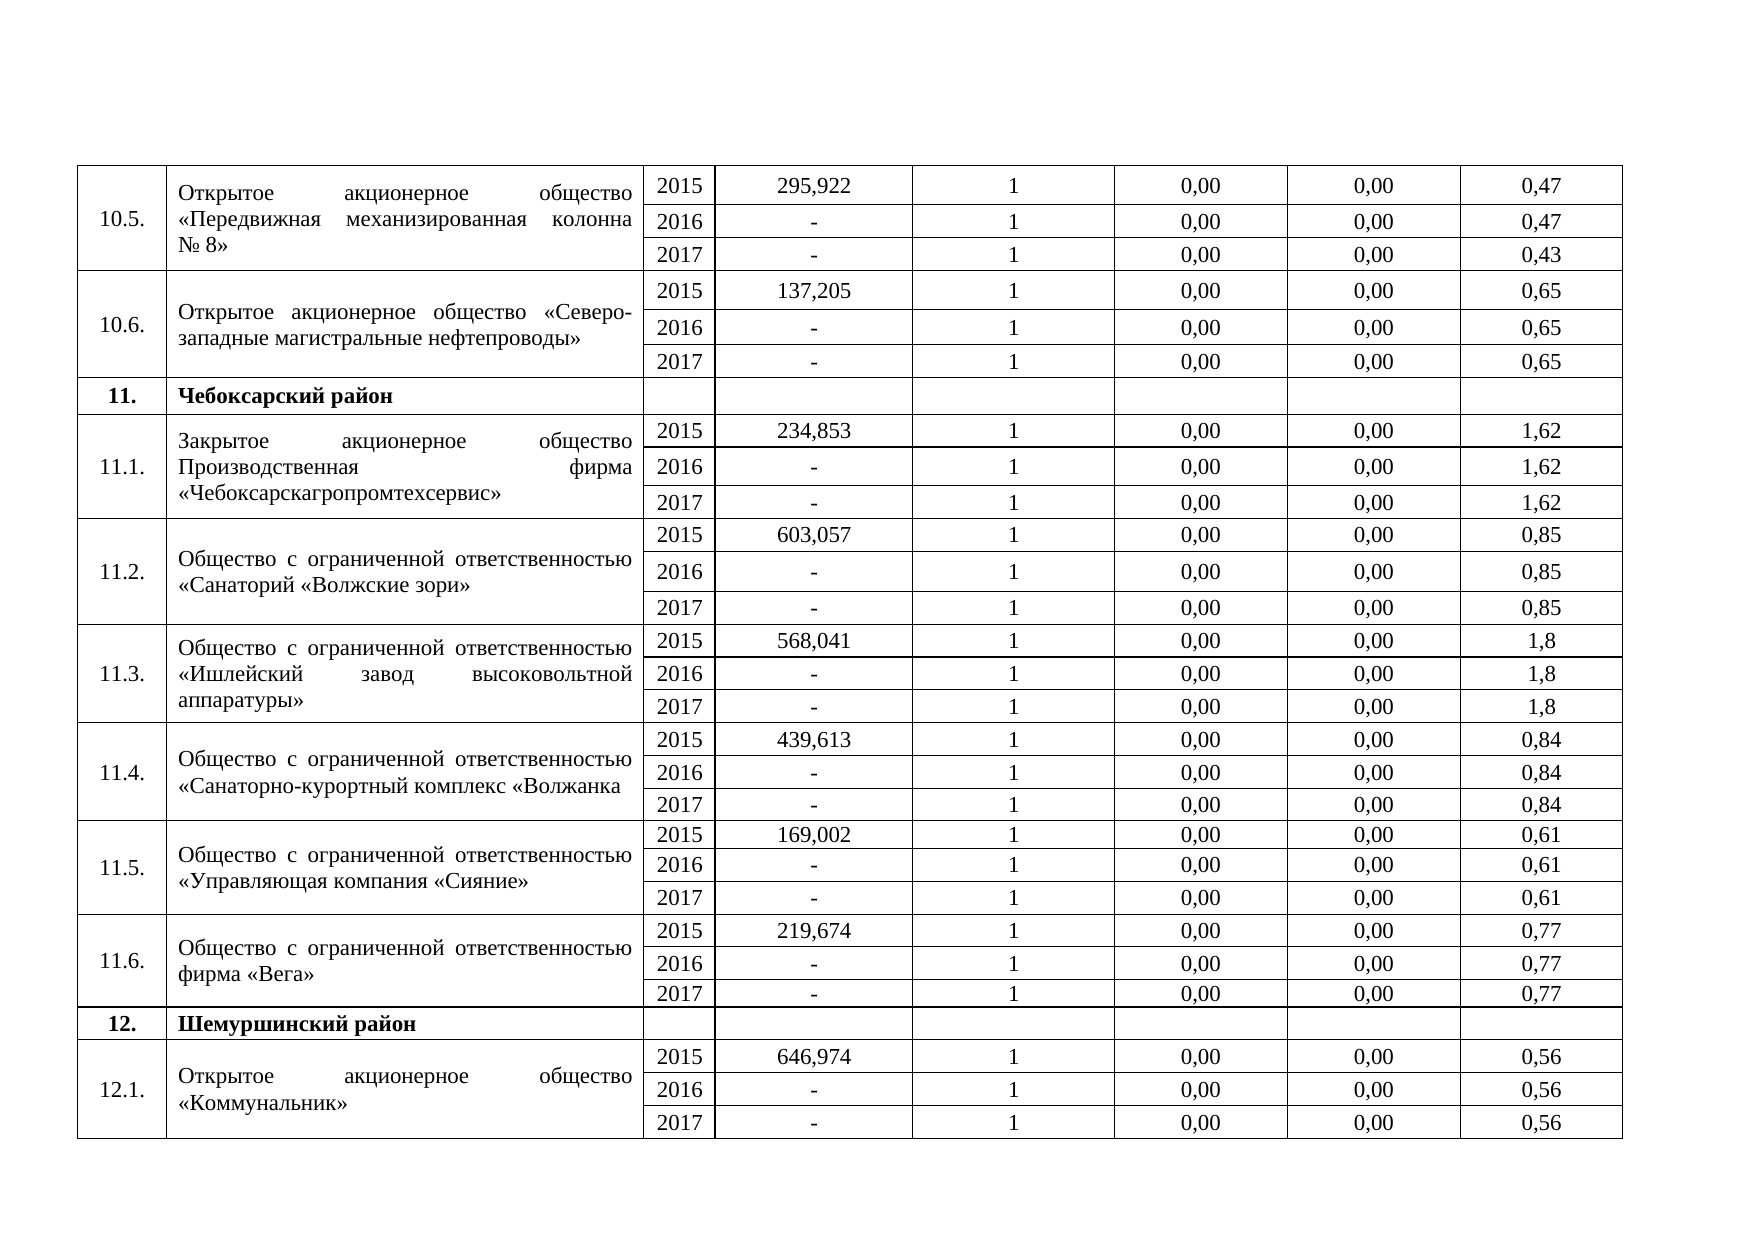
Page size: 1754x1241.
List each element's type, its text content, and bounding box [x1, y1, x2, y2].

table_cell Открытое акционерное общество «Передвижная механизированная колонна № 8» [167, 166, 643, 270]
table_cell 0,00 [1115, 690, 1287, 722]
table_cell 234,853 [716, 415, 912, 446]
table_cell 1 [913, 658, 1114, 689]
table_cell 0,00 [1288, 592, 1460, 623]
table_cell - [716, 1073, 912, 1105]
table_cell 0,00 [1288, 1040, 1460, 1072]
table_cell 1,62 [1461, 448, 1622, 485]
table_cell 0,00 [1115, 723, 1287, 755]
table_cell 0,77 [1461, 915, 1622, 946]
table_cell 1 [913, 1040, 1114, 1072]
table_cell 439,613 [716, 723, 912, 755]
table_cell 0,61 [1461, 882, 1622, 913]
table_cell 1 [913, 238, 1114, 270]
table_cell 1 [913, 947, 1114, 979]
table_cell - [716, 310, 912, 344]
table_cell 137,205 [716, 271, 912, 309]
table_cell - [716, 756, 912, 788]
table_cell 0,00 [1115, 915, 1287, 946]
table_cell 2015 [644, 519, 714, 551]
table_cell 11. [78, 378, 166, 414]
table_cell 1,62 [1461, 486, 1622, 518]
table_cell 11.2. [78, 519, 166, 623]
table_cell 0,00 [1115, 238, 1287, 270]
table_cell 2016 [644, 947, 714, 979]
table_cell - [716, 238, 912, 270]
table_cell 0,85 [1461, 552, 1622, 591]
table_cell [1115, 378, 1287, 414]
table_cell - [716, 486, 912, 518]
table_cell 0,56 [1461, 1040, 1622, 1072]
table_cell 1 [913, 415, 1114, 446]
table_cell 0,00 [1115, 947, 1287, 979]
table_cell 2016 [644, 205, 714, 237]
table_cell - [716, 849, 912, 881]
table_cell 2015 [644, 821, 714, 848]
table_cell 0,00 [1288, 756, 1460, 788]
table_cell 0,85 [1461, 519, 1622, 551]
table_cell 0,00 [1115, 849, 1287, 881]
table_cell 0,00 [1115, 310, 1287, 344]
table_cell 0,84 [1461, 756, 1622, 788]
table_cell 0,00 [1288, 821, 1460, 848]
table_cell 1 [913, 690, 1114, 722]
table_cell 2015 [644, 415, 714, 446]
table_cell 1,8 [1461, 625, 1622, 656]
table_cell 0,00 [1288, 519, 1460, 551]
table_cell 2017 [644, 980, 714, 1006]
table_cell 0,00 [1115, 789, 1287, 820]
table_cell 0,00 [1288, 238, 1460, 270]
table_cell 0,00 [1288, 345, 1460, 377]
table_cell Чебоксарский район [167, 378, 643, 414]
table_cell - [716, 980, 912, 1006]
table_cell 0,00 [1288, 271, 1460, 309]
table_cell 1 [913, 345, 1114, 377]
table_cell 10.6. [78, 271, 166, 377]
table_cell 1 [913, 448, 1114, 485]
table_cell 0,00 [1288, 789, 1460, 820]
table_cell 1 [913, 723, 1114, 755]
table_cell 11.4. [78, 723, 166, 820]
table_cell 0,00 [1115, 592, 1287, 623]
table_cell 1 [913, 821, 1114, 848]
table_cell [913, 1008, 1114, 1039]
table_cell - [716, 789, 912, 820]
table_cell - [716, 947, 912, 979]
table_cell 0,00 [1288, 310, 1460, 344]
table_cell 1 [913, 166, 1114, 204]
table_cell [1288, 378, 1460, 414]
table_cell 0,77 [1461, 980, 1622, 1006]
table_cell 0,47 [1461, 205, 1622, 237]
table_cell 0,00 [1288, 915, 1460, 946]
table_cell Общество с ограниченной ответственностью фирма «Вега» [167, 915, 643, 1006]
table_cell 0,56 [1461, 1106, 1622, 1138]
table_cell 0,00 [1115, 625, 1287, 656]
table_cell Общество с ограниченной ответственностью «Санаторий «Волжские зори» [167, 519, 643, 623]
table_cell 0,65 [1461, 345, 1622, 377]
table_cell 2017 [644, 690, 714, 722]
table_cell [716, 378, 912, 414]
table_cell 603,057 [716, 519, 912, 551]
table_cell 0,00 [1288, 980, 1460, 1006]
table_cell 2015 [644, 625, 714, 656]
table_cell 0,00 [1115, 345, 1287, 377]
table_cell 1 [913, 1073, 1114, 1105]
table_cell 1 [913, 519, 1114, 551]
table_cell 1 [913, 552, 1114, 591]
table_cell 2016 [644, 552, 714, 591]
table_cell 0,00 [1288, 1073, 1460, 1105]
table_cell 0,61 [1461, 821, 1622, 848]
table_cell 10.5. [78, 166, 166, 270]
table_cell 0,00 [1288, 849, 1460, 881]
table_cell 1 [913, 915, 1114, 946]
table_cell 1,8 [1461, 658, 1622, 689]
table_cell 1 [913, 756, 1114, 788]
table_cell - [716, 448, 912, 485]
table_cell 1 [913, 1106, 1114, 1138]
table_cell 0,84 [1461, 789, 1622, 820]
table_cell 0,65 [1461, 271, 1622, 309]
table_cell 2017 [644, 345, 714, 377]
table_cell 0,00 [1115, 821, 1287, 848]
table_cell 0,00 [1288, 947, 1460, 979]
table_cell 0,00 [1115, 486, 1287, 518]
table_cell 0,00 [1115, 756, 1287, 788]
table_cell 0,00 [1115, 1073, 1287, 1105]
table_cell 0,77 [1461, 947, 1622, 979]
table_cell 0,56 [1461, 1073, 1622, 1105]
table_cell [644, 1008, 714, 1039]
table_cell 0,00 [1115, 271, 1287, 309]
table_cell 0,84 [1461, 723, 1622, 755]
table_cell 0,43 [1461, 238, 1622, 270]
table_cell 0,00 [1288, 205, 1460, 237]
table_cell 0,00 [1115, 1040, 1287, 1072]
table_cell 2016 [644, 756, 714, 788]
table_cell 646,974 [716, 1040, 912, 1072]
table_cell 0,85 [1461, 592, 1622, 623]
table_cell 219,674 [716, 915, 912, 946]
table_cell 11.3. [78, 625, 166, 722]
table_cell 0,00 [1288, 552, 1460, 591]
table_cell 11.5. [78, 821, 166, 913]
table_cell 2017 [644, 882, 714, 913]
table_cell 1 [913, 882, 1114, 913]
table_cell 0,00 [1115, 519, 1287, 551]
table_cell 1 [913, 592, 1114, 623]
table_cell 2017 [644, 238, 714, 270]
table_cell 2016 [644, 849, 714, 881]
table_cell 2015 [644, 1040, 714, 1072]
table_cell 0,61 [1461, 849, 1622, 881]
table_cell 0,00 [1288, 415, 1460, 446]
table_cell 2015 [644, 271, 714, 309]
table_cell Шемуршинский район [167, 1008, 643, 1039]
table_cell Общество с ограниченной ответственностью «Санаторно-курортный комплекс «Волжанка [167, 723, 643, 820]
table_cell 0,00 [1288, 658, 1460, 689]
table_cell [1288, 1008, 1460, 1039]
table_cell 0,00 [1288, 882, 1460, 913]
table_cell 2016 [644, 1073, 714, 1105]
table_cell 2015 [644, 915, 714, 946]
table_cell 0,00 [1115, 552, 1287, 591]
table_cell 1 [913, 625, 1114, 656]
table_cell 1 [913, 849, 1114, 881]
table_cell Общество с ограниченной ответственностью «Ишлейский завод высоковольтной аппаратуры» [167, 625, 643, 722]
table_cell 0,00 [1288, 1106, 1460, 1138]
table_cell 2015 [644, 166, 714, 204]
table_cell 2017 [644, 1106, 714, 1138]
table_cell [1461, 1008, 1622, 1039]
table_cell [1115, 1008, 1287, 1039]
table_cell 1 [913, 271, 1114, 309]
table_cell 568,041 [716, 625, 912, 656]
table_cell Открытое акционерное общество «Северо-западные магистральные нефтепроводы» [167, 271, 643, 377]
table_cell 0,00 [1115, 415, 1287, 446]
table_cell 1 [913, 980, 1114, 1006]
table_cell 0,00 [1115, 205, 1287, 237]
table_cell 0,65 [1461, 310, 1622, 344]
table_cell - [716, 658, 912, 689]
table_cell 1 [913, 205, 1114, 237]
table_cell [913, 378, 1114, 414]
table_cell - [716, 882, 912, 913]
table_cell 0,00 [1115, 1106, 1287, 1138]
table_cell 0,00 [1288, 625, 1460, 656]
table_cell 12. [78, 1008, 166, 1039]
table_cell [1461, 378, 1622, 414]
table_cell 2017 [644, 592, 714, 623]
table_cell Общество с ограниченной ответственностью «Управляющая компания «Сияние» [167, 821, 643, 913]
table_cell Открытое акционерное общество «Коммунальник» [167, 1040, 643, 1138]
table_cell 0,00 [1115, 166, 1287, 204]
table_cell 0,00 [1288, 486, 1460, 518]
table_cell 1 [913, 310, 1114, 344]
table_cell 0,00 [1115, 448, 1287, 485]
table_cell 11.1. [78, 415, 166, 518]
table_cell 2017 [644, 486, 714, 518]
table_cell - [716, 592, 912, 623]
table_cell 0,47 [1461, 166, 1622, 204]
table_cell [716, 1008, 912, 1039]
table_cell - [716, 345, 912, 377]
table_cell 0,00 [1288, 166, 1460, 204]
table_cell 11.6. [78, 915, 166, 1006]
table_cell 2016 [644, 658, 714, 689]
table_cell 2016 [644, 448, 714, 485]
table_cell - [716, 552, 912, 591]
table_cell 0,00 [1288, 448, 1460, 485]
table_cell 2017 [644, 789, 714, 820]
table_cell 1 [913, 789, 1114, 820]
table_cell Закрытое акционерное общество Производственная фирма «Чебоксарскагропромтехсервис» [167, 415, 643, 518]
table_cell 1 [913, 486, 1114, 518]
table_cell 12.1. [78, 1040, 166, 1138]
table_cell 0,00 [1115, 882, 1287, 913]
table_cell [644, 378, 714, 414]
table_cell 0,00 [1288, 723, 1460, 755]
table_cell 1,62 [1461, 415, 1622, 446]
table_cell 0,00 [1288, 690, 1460, 722]
table_cell 295,922 [716, 166, 912, 204]
table_cell 0,00 [1115, 658, 1287, 689]
table_cell 0,00 [1115, 980, 1287, 1006]
table_cell - [716, 205, 912, 237]
table_cell 2016 [644, 310, 714, 344]
table_cell - [716, 1106, 912, 1138]
table_cell 1,8 [1461, 690, 1622, 722]
table_cell - [716, 690, 912, 722]
table_cell 2015 [644, 723, 714, 755]
table_cell 169,002 [716, 821, 912, 848]
